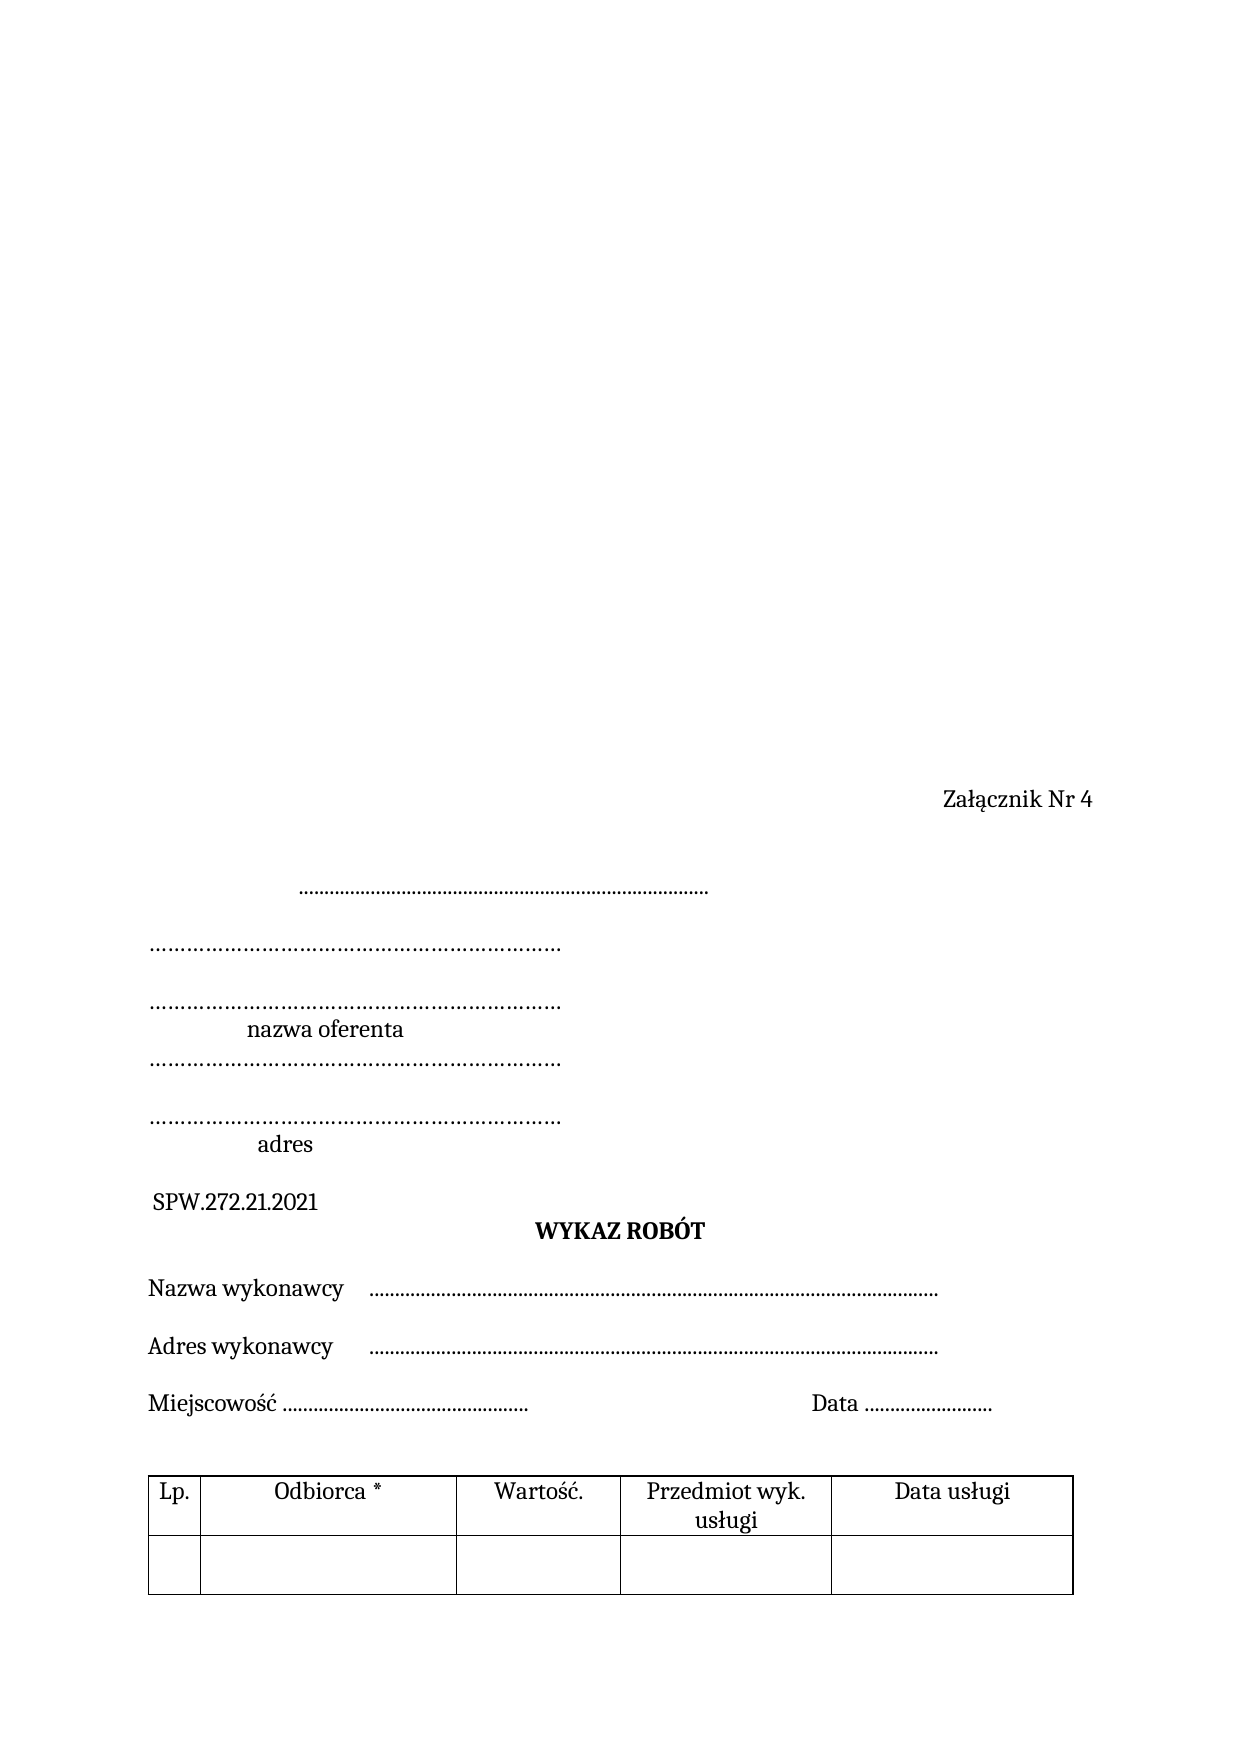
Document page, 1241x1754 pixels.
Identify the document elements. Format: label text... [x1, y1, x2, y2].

table_cell [201, 1536, 456, 1593]
text ………………………………………………………… [148, 987, 1093, 1015]
table_header Przedmiot wyk. usługi [621, 1477, 831, 1534]
text Nazwa wykonawcy ............................................................................................................... [148, 1274, 1093, 1303]
table_header Data usługi [832, 1477, 1072, 1534]
table_header Lp. [149, 1477, 200, 1534]
text Miejscowość ................................................ Data ......................... [148, 1389, 1093, 1418]
text ………………………………………………………… [148, 1102, 1093, 1130]
text Załącznik Nr 4 [148, 785, 1093, 814]
table_cell [832, 1536, 1072, 1593]
text adres [148, 1130, 1093, 1159]
text ………………………………………………………… [148, 1044, 1093, 1073]
text ................................................................................ [148, 843, 1093, 900]
text ………………………………………………………… [148, 929, 1093, 958]
text nazwa oferenta [148, 1015, 1093, 1044]
text Adres wykonawcy ............................................................................................................... [148, 1332, 1093, 1360]
table_cell [621, 1536, 831, 1593]
table_header Wartość. [457, 1477, 620, 1534]
text WYKAZ ROBÓT [148, 1217, 1093, 1245]
table_cell [457, 1536, 620, 1593]
table_cell [149, 1536, 200, 1593]
table_header Odbiorca * [201, 1477, 456, 1534]
text SPW.272.21.2021 [148, 1188, 1093, 1217]
